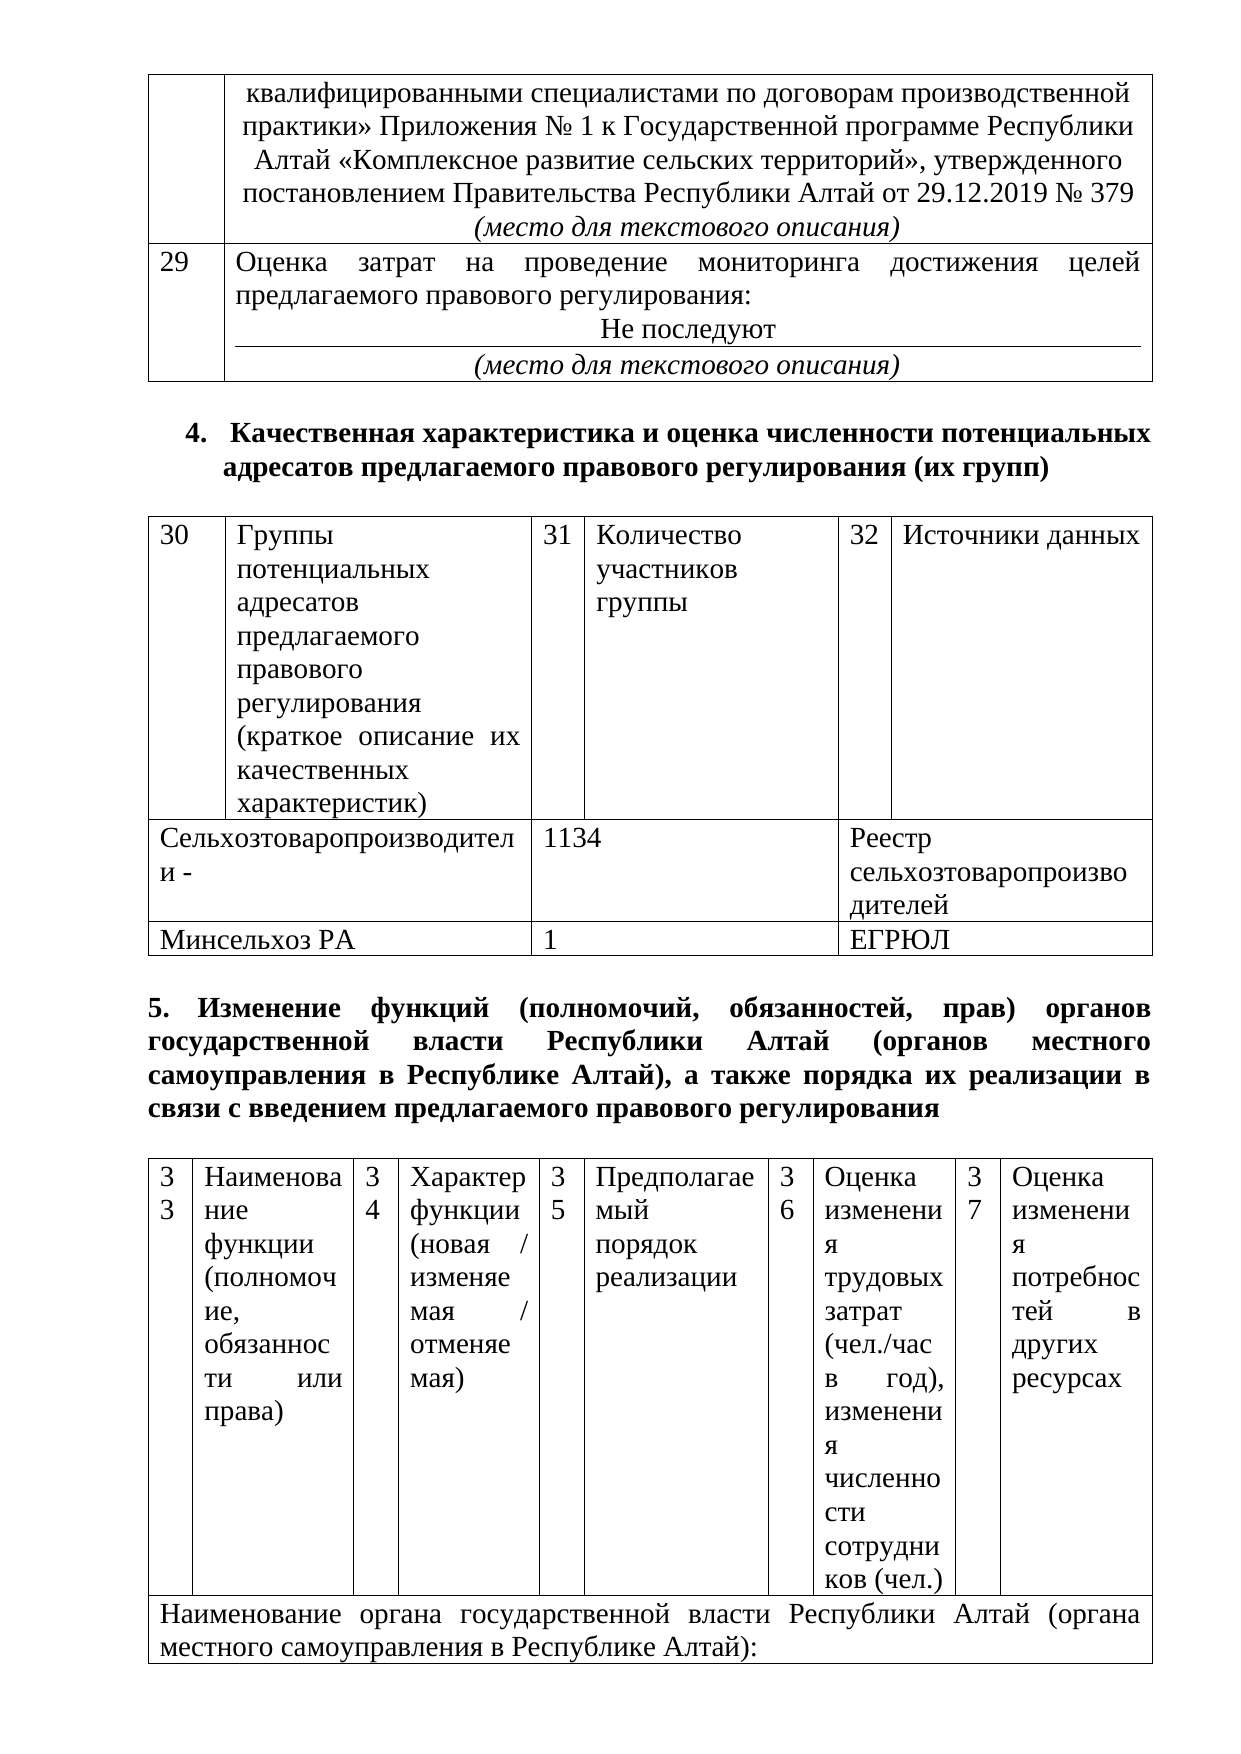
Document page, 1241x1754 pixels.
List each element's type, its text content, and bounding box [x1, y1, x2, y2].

table_cell 1 [532, 922, 838, 955]
table_cell Сельхозтоваропроизводители - [149, 820, 531, 921]
table_header 36 [769, 1159, 813, 1595]
table_header Характер функции (новая / изменяемая / отменяемая) [399, 1159, 539, 1595]
table_header 30 [149, 517, 225, 819]
table_cell 1134 [532, 820, 838, 921]
table_header 32 [839, 517, 891, 819]
table_header 33 [149, 1159, 192, 1595]
table_cell Оценка затрат на проведение мониторинга достижения целей предлагаемого правового регулирования: Не последуют (место для текстового описания) [225, 244, 1152, 381]
text 5. Изменение функций (полномочий, обязанностей, прав) органов государственной власти Республики Алтай (органов местного самоуправления в Республике Алтай), а также порядка их реализации в связи с введением предлагаемого правового регулирования [148, 990, 1152, 1124]
table_header 37 [956, 1159, 1000, 1595]
table_header Оценка изменения потребностей в других ресурсах [1001, 1159, 1152, 1595]
list Качественная характеристика и оценка численности потенциальных адресатов предлагаемого правового регулирования (их групп) [185, 416, 1152, 483]
table_cell ЕГРЮЛ [839, 922, 1152, 955]
table_header Наименование функции (полномочие, обязанности или права) [193, 1159, 353, 1595]
table_cell 28 [149, 75, 224, 243]
table_header 34 [354, 1159, 398, 1595]
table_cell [225, 75, 1152, 243]
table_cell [149, 1596, 1152, 1663]
table_header 35 [540, 1159, 584, 1595]
table_cell 29 [149, 244, 224, 381]
table_cell Реестр сельхозтоваропроизводителей [839, 820, 1152, 921]
table_cell Минсельхоз РА [149, 922, 531, 955]
table_header Оценка изменения трудовых затрат (чел./час в год), изменения численности сотрудников (чел.) [814, 1159, 955, 1595]
table_header Источники данных [892, 517, 1152, 819]
table_header Группы потенциальных адресатов предлагаемого правового регулирования (краткое описание их качественных характеристик) [226, 517, 531, 819]
table_header Количество участников группы [585, 517, 838, 819]
table_header Предполагаемый порядок реализации [585, 1159, 768, 1595]
table_header 31 [532, 517, 584, 819]
